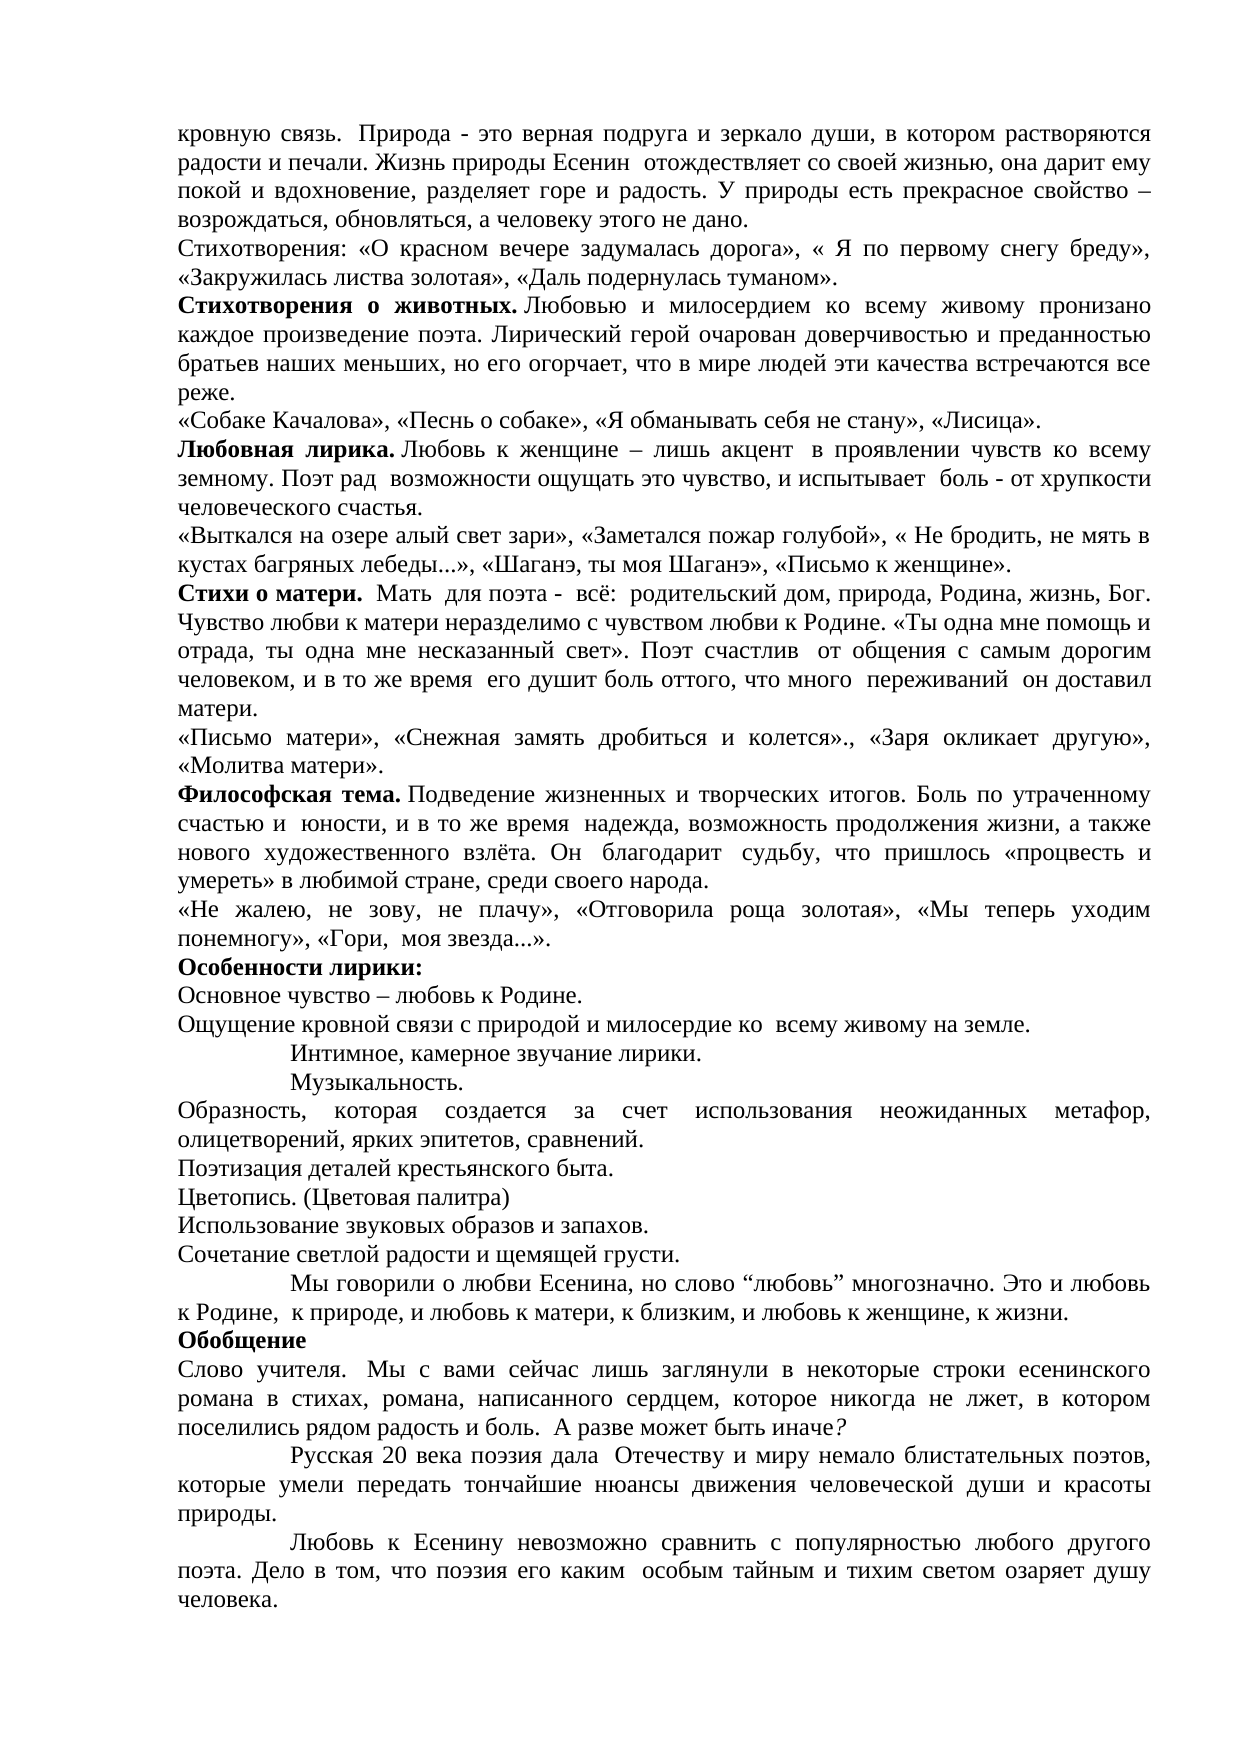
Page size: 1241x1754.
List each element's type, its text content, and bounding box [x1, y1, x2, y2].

text Обобщение [177, 1326, 1152, 1354]
text Музыкальность. [177, 1067, 1152, 1096]
text «Не жалею, не зову, не плачу», «Отговорила роща золотая», «Мы теперь уходим понемногу», «Гори, моя звезда...». [177, 894, 1152, 952]
text Слово учителя. Мы с вами сейчас лишь заглянули в некоторые строки есенинского романа в стихах, романа, написанного сердцем, которое никогда не лжет, в котором поселились рядом радость и боль. А разве может быть иначе? [177, 1354, 1152, 1441]
text Любовная лирика. Любовь к женщине – лишь акцент в проявлении чувств ко всему земному. Поэт рад возможности ощущать это чувство, и испытывает боль - от хрупкости человеческого счастья. [177, 434, 1152, 521]
text Любовь к Есенину невозможно сравнить с популярностью любого другого поэта. Дело в том, что поэзия его каким особым тайным и тихим светом озаряет душу человека. [177, 1527, 1152, 1613]
text Особенности лирики: [177, 952, 1152, 981]
text Интимное, камерное звучание лирики. [177, 1038, 1152, 1067]
text «Собаке Качалова», «Песнь о собаке», «Я обманывать себя не стану», «Лисица». [177, 406, 1152, 434]
text Ощущение кровной связи с природой и милосердие ко всему живому на земле. [177, 1009, 1152, 1038]
text Использование звуковых образов и запахов. [177, 1211, 1152, 1239]
text Основное чувство – любовь к Родине. [177, 981, 1152, 1009]
text Сочетание светлой радости и щемящей грусти. [177, 1239, 1152, 1268]
text Цветопись. (Цветовая палитра) [177, 1182, 1152, 1211]
text Русская 20 века поэзия дала Отечеству и миру немало блистательных поэтов, которые умели передать тончайшие нюансы движения человеческой души и красоты природы. [177, 1441, 1152, 1527]
text Стихи о матери. Мать для поэта - всё: родительский дом, природа, Родина, жизнь, Бог. Чувство любви к матери неразделимо с чувством любви к Родине. «Ты одна мне помощь и отрада, ты одна мне несказанный свет». Поэт счастлив от общения с самым дорогим человеком, и в то же время его душит боль оттого, что много переживаний он доставил матери. [177, 578, 1152, 722]
text Философская тема. Подведение жизненных и творческих итогов. Боль по утраченному счастью и юности, и в то же время надежда, возможность продолжения жизни, а также нового художественного взлёта. Он благодарит судьбу, что пришлось «процвесть и умереть» в любимой стране, среди своего народа. [177, 779, 1152, 894]
text «Письмо матери», «Снежная замять дробиться и колется»., «Заря окликает другую», «Молитва матери». [177, 722, 1152, 779]
text Стихотворения о животных. Любовью и милосердием ко всему живому пронизано каждое произведение поэта. Лирический герой очарован доверчивостью и преданностью братьев наших меньших, но его огорчает, что в мире людей эти качества встречаются все реже. [177, 291, 1152, 406]
text Стихотворения: «О красном вечере задумалась дорога», « Я по первому снегу бреду», «Закружилась листва золотая», «Даль подернулась туманом». [177, 233, 1152, 291]
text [177, 118, 1152, 233]
text Образность, которая создается за счет использования неожиданных метафор, олицетворений, ярких эпитетов, сравнений. [177, 1096, 1152, 1153]
text «Выткался на озере алый свет зари», «Заметался пожар голубой», « Не бродить, не мять в кустах багряных лебеды...», «Шаганэ, ты моя Шаганэ», «Письмо к женщине». [177, 521, 1152, 578]
text Мы говорили о любви Есенина, но слово “любовь” многозначно. Это и любовь к Родине, к природе, и любовь к матери, к близким, и любовь к женщине, к жизни. [177, 1268, 1152, 1326]
text Поэтизация деталей крестьянского быта. [177, 1153, 1152, 1182]
